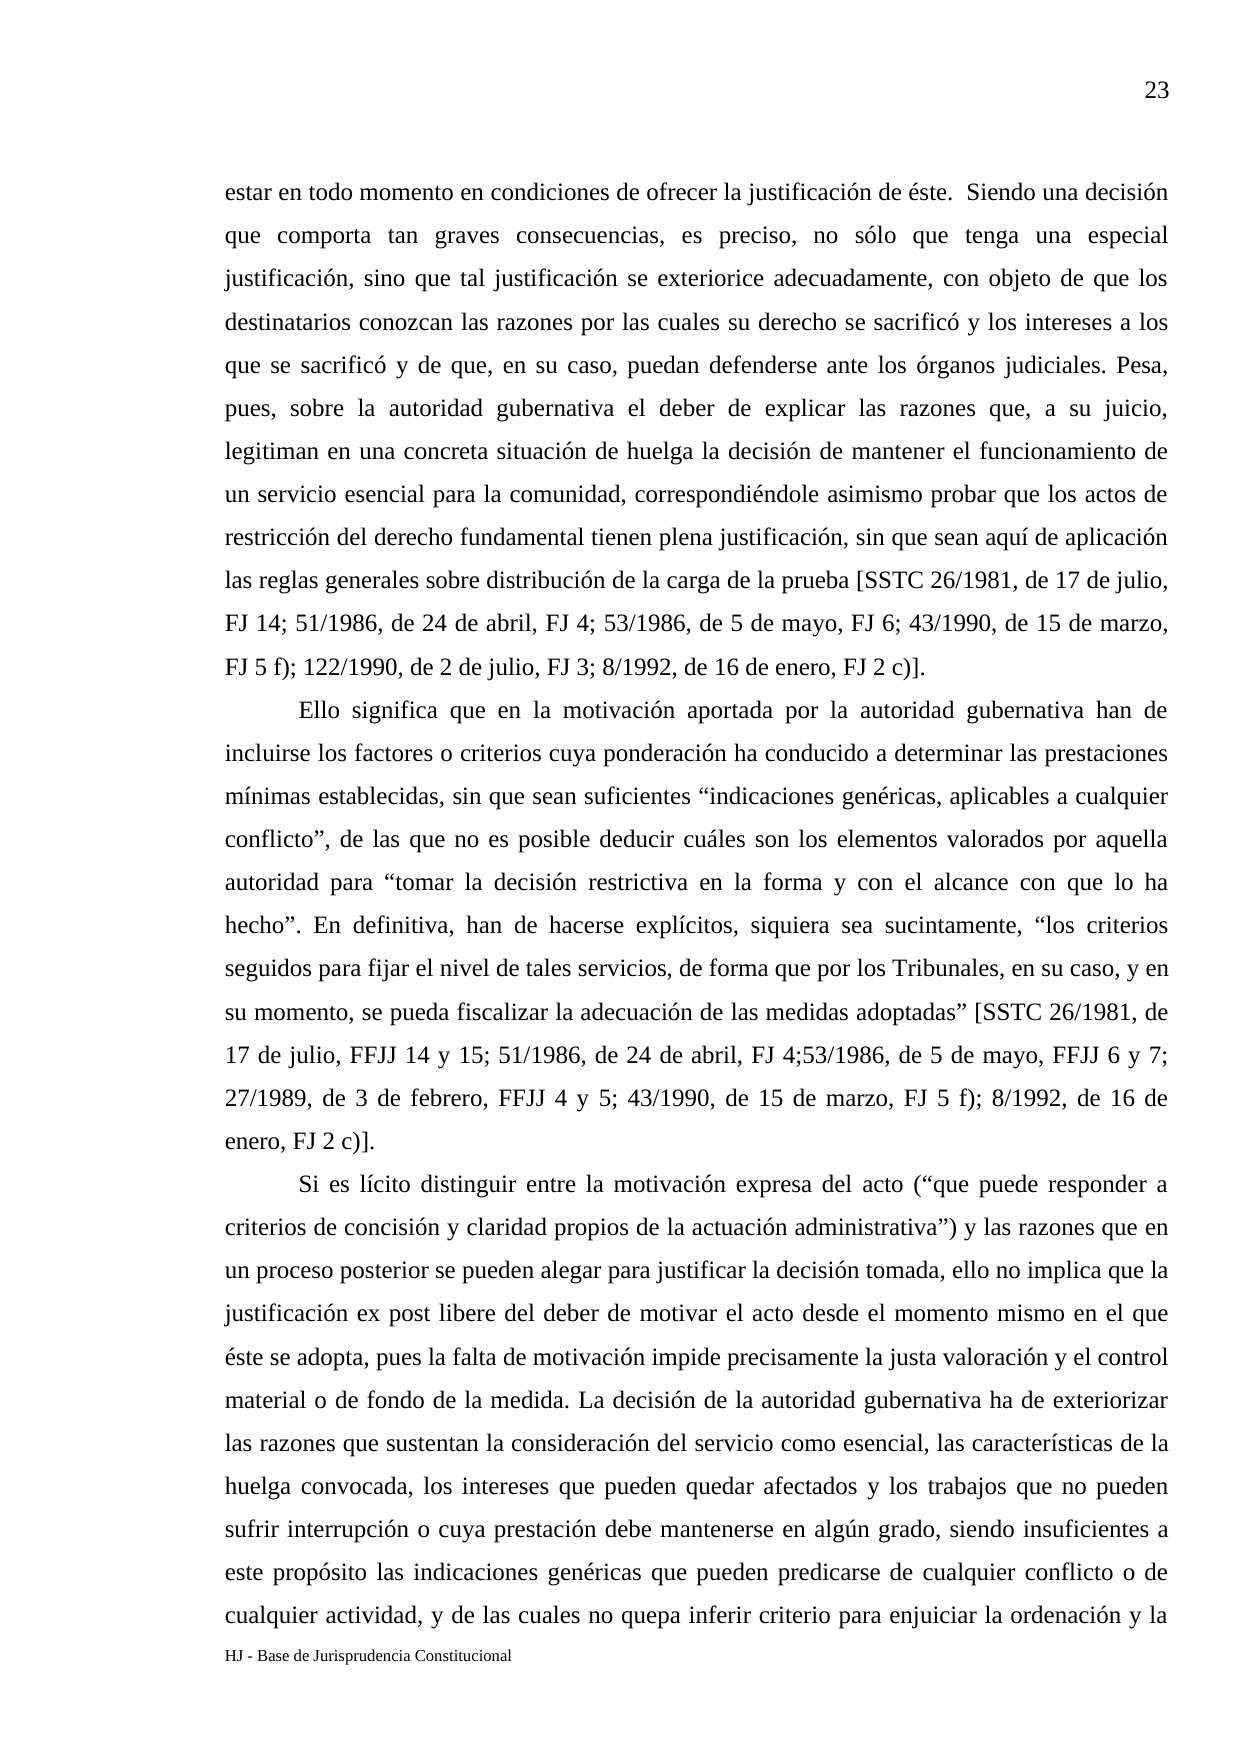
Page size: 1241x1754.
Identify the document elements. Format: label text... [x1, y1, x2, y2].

text Ello significa que en la motivación aportada por la autoridad gubernativa han de incluirse los factores o criterios cuya ponderación ha conducido a determinar las prestaciones mínimas establecidas, sin que sean suficientes “indicaciones genéricas, aplicables a cualquier conflicto”, de las que no es posible deducir cuáles son los elementos valorados por aquella autoridad para “tomar la decisión restrictiva en la forma y con el alcance con que lo ha hecho”. En definitiva, han de hacerse explícitos, siquiera sea sucintamente, “los criterios seguidos para fijar el nivel de tales servicios, de forma que por los Tribunales, en su caso, y en su momento, se pueda fiscalizar la adecuación de las medidas adoptadas” [SSTC 26/1981, de 17 de julio, FFJJ 14 y 15; 51/1986, de 24 de abril, FJ 4;53/1986, de 5 de mayo, FFJJ 6 y 7; 27/1989, de 3 de febrero, FFJJ 4 y 5; 43/1990, de 15 de marzo, FJ 5 f); 8/1992, de 16 de enero, FJ 2 c)]. [224, 695, 1169, 1155]
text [224, 1169, 1169, 1629]
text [224, 177, 1169, 680]
